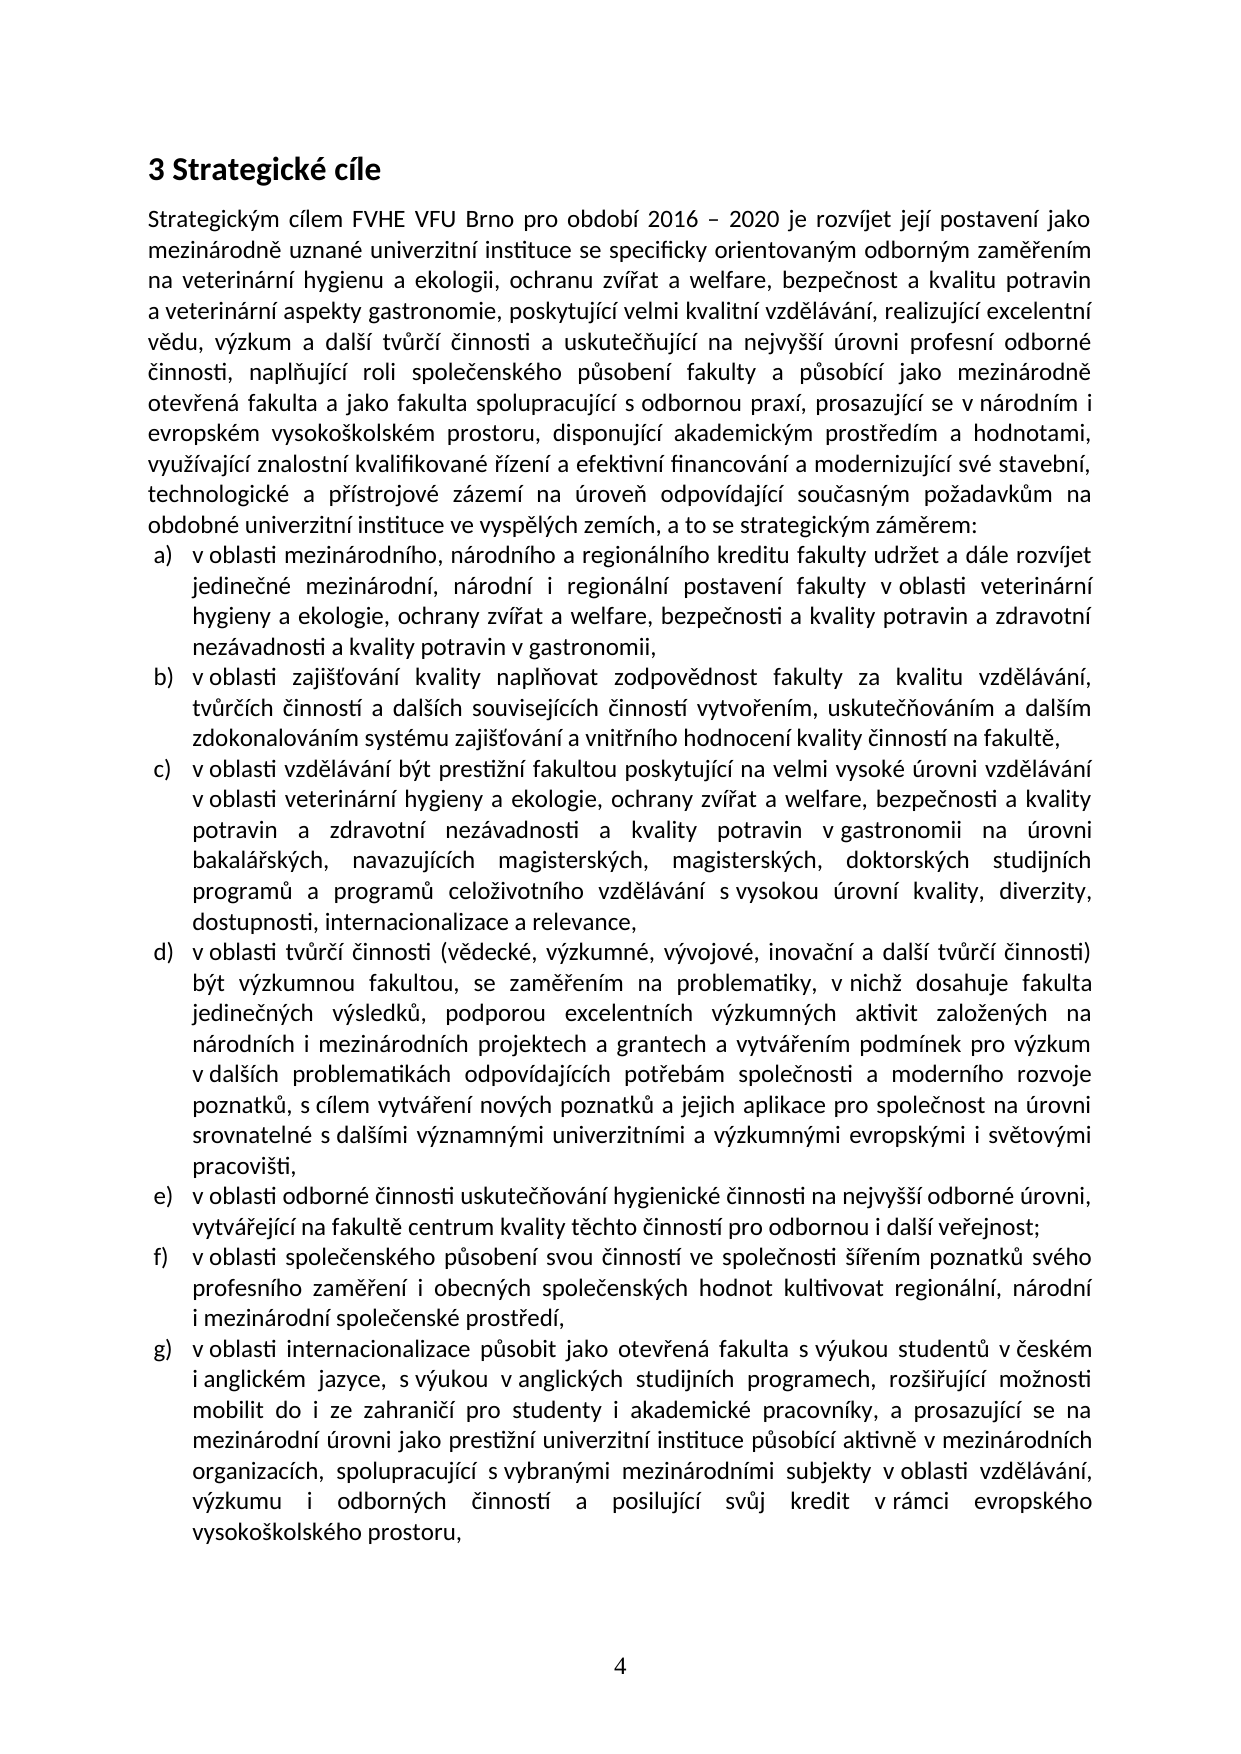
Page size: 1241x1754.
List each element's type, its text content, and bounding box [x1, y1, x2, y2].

text Strategickým cílem FVHE VFU Brno pro období 2016 – 2020 je rozvíjet její postavení jako mezinárodně uznané univerzitní instituce se specificky orientovaným odborným zaměřením na veterinární hygienu a ekologii, ochranu zvířat a welfare, bezpečnost a kvalitu potravin a veterinární aspekty gastronomie, poskytující velmi kvalitní vzdělávání, realizující excelentní vědu, výzkum a další tvůrčí činnosti a uskutečňující na nejvyšší úrovni profesní odborné činnosti, naplňující roli společenského působení fakulty a působící jako mezinárodně otevřená fakulta a jako fakulta spolupracující s odbornou praxí, prosazující se v národním i evropském vysokoškolském prostoru, disponující akademickým prostředím a hodnotami, využívající znalostní kvalifikované řízení a efektivní financování a modernizující své stavební, technologické a přístrojové zázemí na úroveň odpovídající současným požadavkům na obdobné univerzitní instituce ve vyspělých zemích, a to se strategickým záměrem: [148, 204, 1093, 539]
list v oblasti zajišťování kvality naplňovat zodpovědnost fakulty za kvalitu vzdělávání, tvůrčích činností a dalších souvisejících činností vytvořením, uskutečňováním a dalším zdokonalováním systému zajišťování a vnitřního hodnocení kvality činností na fakultě, [153, 661, 1093, 753]
list v oblasti internacionalizace působit jako otevřená fakulta s výukou studentů v českém i anglickém jazyce, s výukou v anglických studijních programech, rozšiřující možnosti mobilit do i ze zahraničí pro studenty i akademické pracovníky, a prosazující se na mezinárodní úrovni jako prestižní univerzitní instituce působící aktivně v mezinárodních organizacích, spolupracující s vybranými mezinárodními subjekty v oblasti vzdělávání, výzkumu i odborných činností a posilující svůj kredit v rámci evropského vysokoškolského prostoru, [153, 1333, 1093, 1547]
list v oblasti tvůrčí činnosti (vědecké, výzkumné, vývojové, inovační a další tvůrčí činnosti) být výzkumnou fakultou, se zaměřením na problematiky, v nichž dosahuje fakulta jedinečných výsledků, podporou excelentních výzkumných aktivit založených na národních i mezinárodních projektech a grantech a vytvářením podmínek pro výzkum v dalších problematikách odpovídajících potřebám společnosti a moderního rozvoje poznatků, s cílem vytváření nových poznatků a jejich aplikace pro společnost na úrovni srovnatelné s dalšími významnými univerzitními a výzkumnými evropskými i světovými pracovišti, [153, 936, 1093, 1180]
list v oblasti mezinárodního, národního a regionálního kreditu fakulty udržet a dále rozvíjet jedinečné mezinárodní, národní i regionální postavení fakulty v oblasti veterinární hygieny a ekologie, ochrany zvířat a welfare, bezpečnosti a kvality potravin a zdravotní nezávadnosti a kvality potravin v gastronomii, [153, 539, 1093, 661]
list v oblasti společenského působení svou činností ve společnosti šířením poznatků svého profesního zaměření i obecných společenských hodnot kultivovat regionální, národní i mezinárodní společenské prostředí, [153, 1241, 1093, 1333]
subtitle 3 Strategické cíle [148, 148, 1093, 188]
list v oblasti vzdělávání být prestižní fakultou poskytující na velmi vysoké úrovni vzdělávání v oblasti veterinární hygieny a ekologie, ochrany zvířat a welfare, bezpečnosti a kvality potravin a zdravotní nezávadnosti a kvality potravin v gastronomii na úrovni bakalářských, navazujících magisterských, magisterských, doktorských studijních programů a programů celoživotního vzdělávání s vysokou úrovní kvality, diverzity, dostupnosti, internacionalizace a relevance, [153, 753, 1093, 936]
list v oblasti odborné činnosti uskutečňování hygienické činnosti na nejvyšší odborné úrovni, vytvářející na fakultě centrum kvality těchto činností pro odbornou i další veřejnost; [153, 1180, 1093, 1241]
